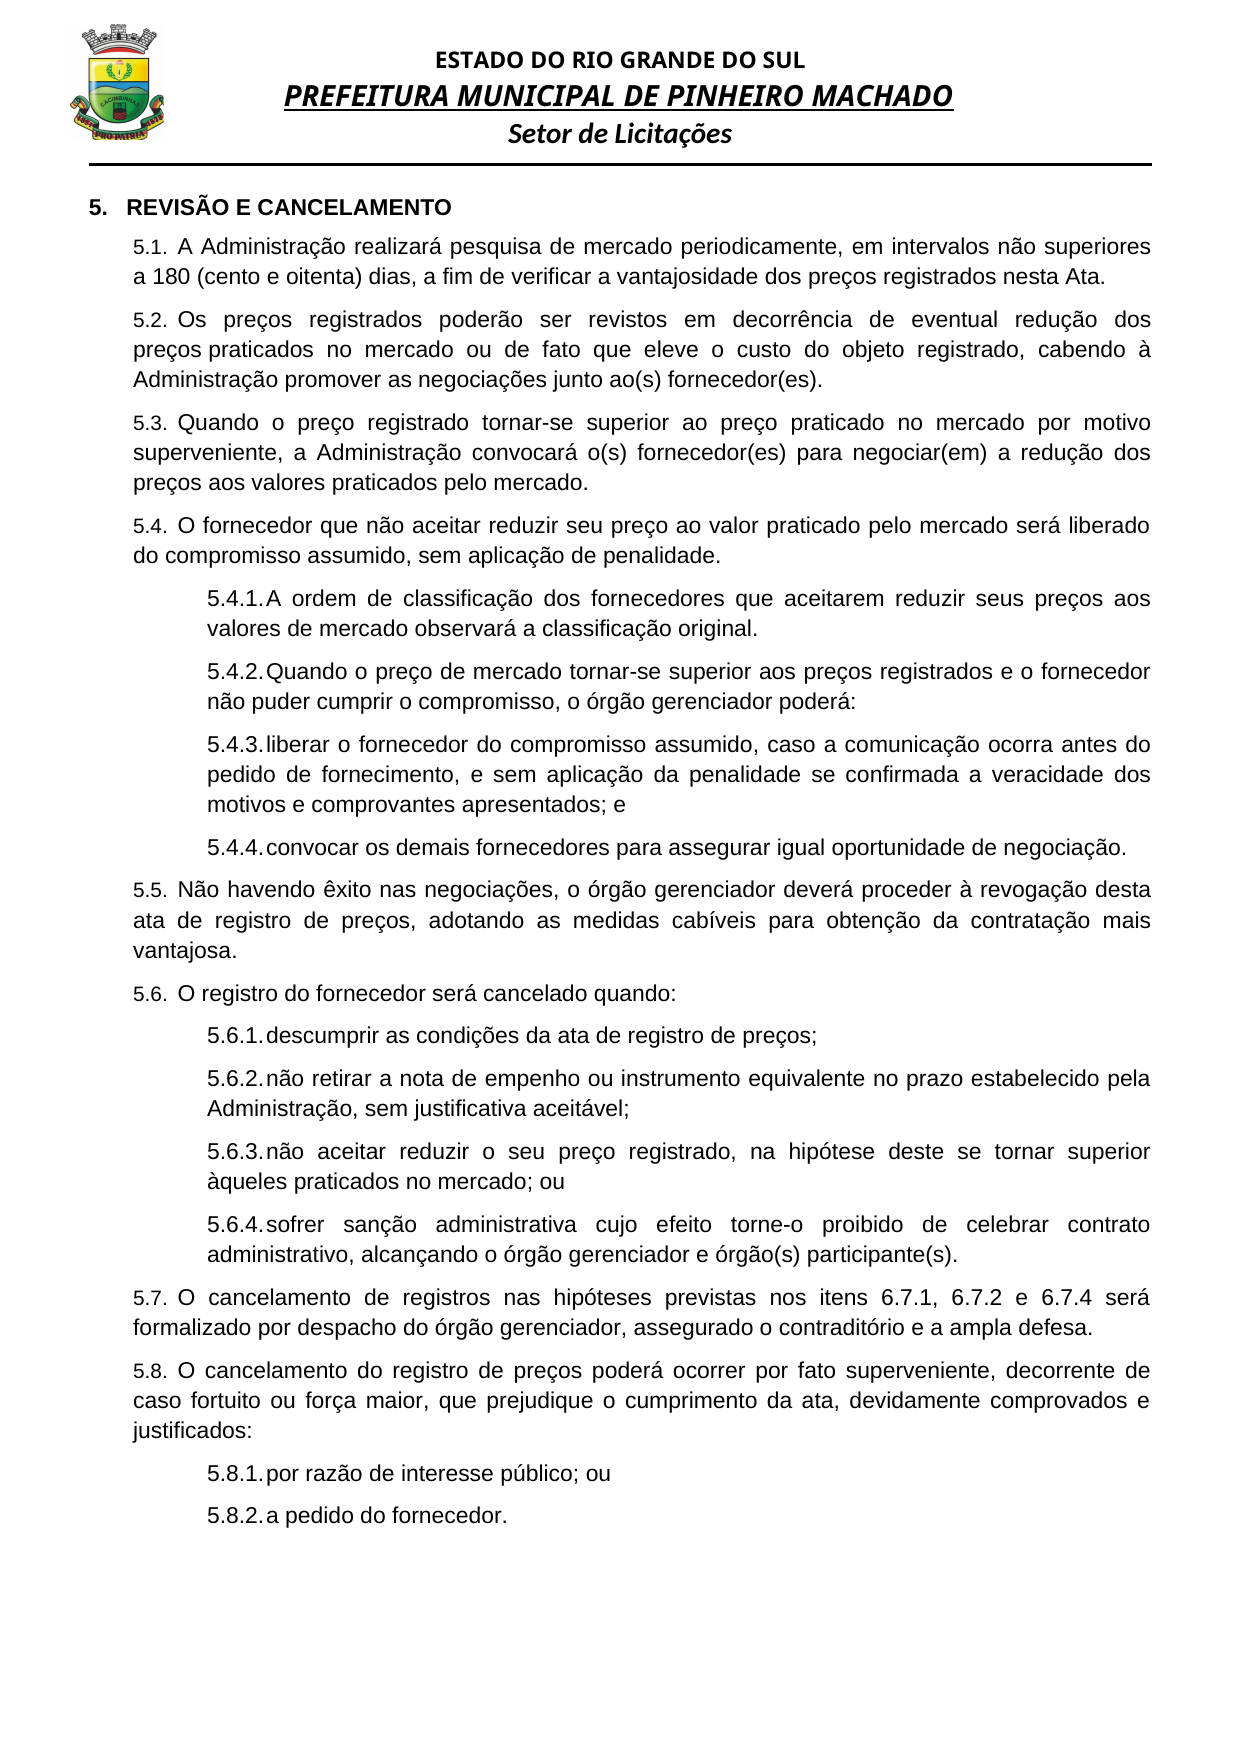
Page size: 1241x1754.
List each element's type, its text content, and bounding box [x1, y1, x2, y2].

list Os preços registrados poderão ser revistos em decorrência de eventual redução dos preços praticados no mercado ou de fato que eleve o custo do objeto registrado, cabendo à Administração promover as negociações junto ao(s) fornecedor(es). [133, 306, 1152, 392]
list O registro do fornecedor será cancelado quando: [133, 979, 1152, 1006]
list A Administração realizará pesquisa de mercado periodicamente, em intervalos não superiores a 180 (cento e oitenta) dias, a fim de verificar a vantajosidade dos preços registrados nesta Ata. [133, 233, 1152, 289]
list O fornecedor que não aceitar reduzir seu preço ao valor praticado pelo mercado será liberado do compromisso assumido, sem aplicação de penalidade. [133, 512, 1152, 568]
list sofrer sanção administrativa cujo efeito torne-o proibido de celebrar contrato administrativo, alcançando o órgão gerenciador e órgão(s) participante(s). [207, 1211, 1152, 1267]
list REVISÃO E CANCELAMENTO [89, 194, 1155, 220]
list não retirar a nota de empenho ou instrumento equivalente no prazo estabelecido pela Administração, sem justificativa aceitável; [207, 1065, 1152, 1122]
list descumprir as condições da ata de registro de preços; [207, 1022, 1152, 1049]
list Não havendo êxito nas negociações, o órgão gerenciador deverá proceder à revogação desta ata de registro de preços, adotando as medidas cabíveis para obtenção da contratação mais vantajosa. [133, 876, 1152, 963]
list a pedido do fornecedor. [207, 1502, 1152, 1529]
list O cancelamento do registro de preços poderá ocorrer por fato superveniente, decorrente de caso fortuito ou força maior, que prejudique o cumprimento da ata, devidamente comprovados e justificados: [133, 1357, 1152, 1443]
list por razão de interesse público; ou [207, 1460, 1152, 1486]
list A ordem de classificação dos fornecedores que aceitarem reduzir seus preços aos valores de mercado observará a classificação original. [207, 585, 1152, 641]
list não aceitar reduzir o seu preço registrado, na hipótese deste se tornar superior àqueles praticados no mercado; ou [207, 1138, 1152, 1194]
list Quando o preço de mercado tornar-se superior aos preços registrados e o fornecedor não puder cumprir o compromisso, o órgão gerenciador poderá: [207, 658, 1152, 714]
list O cancelamento de registros nas hipóteses previstas nos itens 6.7.1, 6.7.2 e 6.7.4 será formalizado por despacho do órgão gerenciador, assegurado o contraditório e a ampla defesa. [133, 1284, 1152, 1340]
list convocar os demais fornecedores para assegurar igual oportunidade de negociação. [207, 834, 1152, 860]
list liberar o fornecedor do compromisso assumido, caso a comunicação ocorra antes do pedido de fornecimento, e sem aplicação da penalidade se confirmada a veracidade dos motivos e comprovantes apresentados; e [207, 731, 1152, 817]
list Quando o preço registrado tornar-se superior ao preço praticado no mercado por motivo superveniente, a Administração convocará o(s) fornecedor(es) para negociar(em) a redução dos preços aos valores praticados pelo mercado. [133, 409, 1152, 496]
picture [70, 24, 164, 140]
